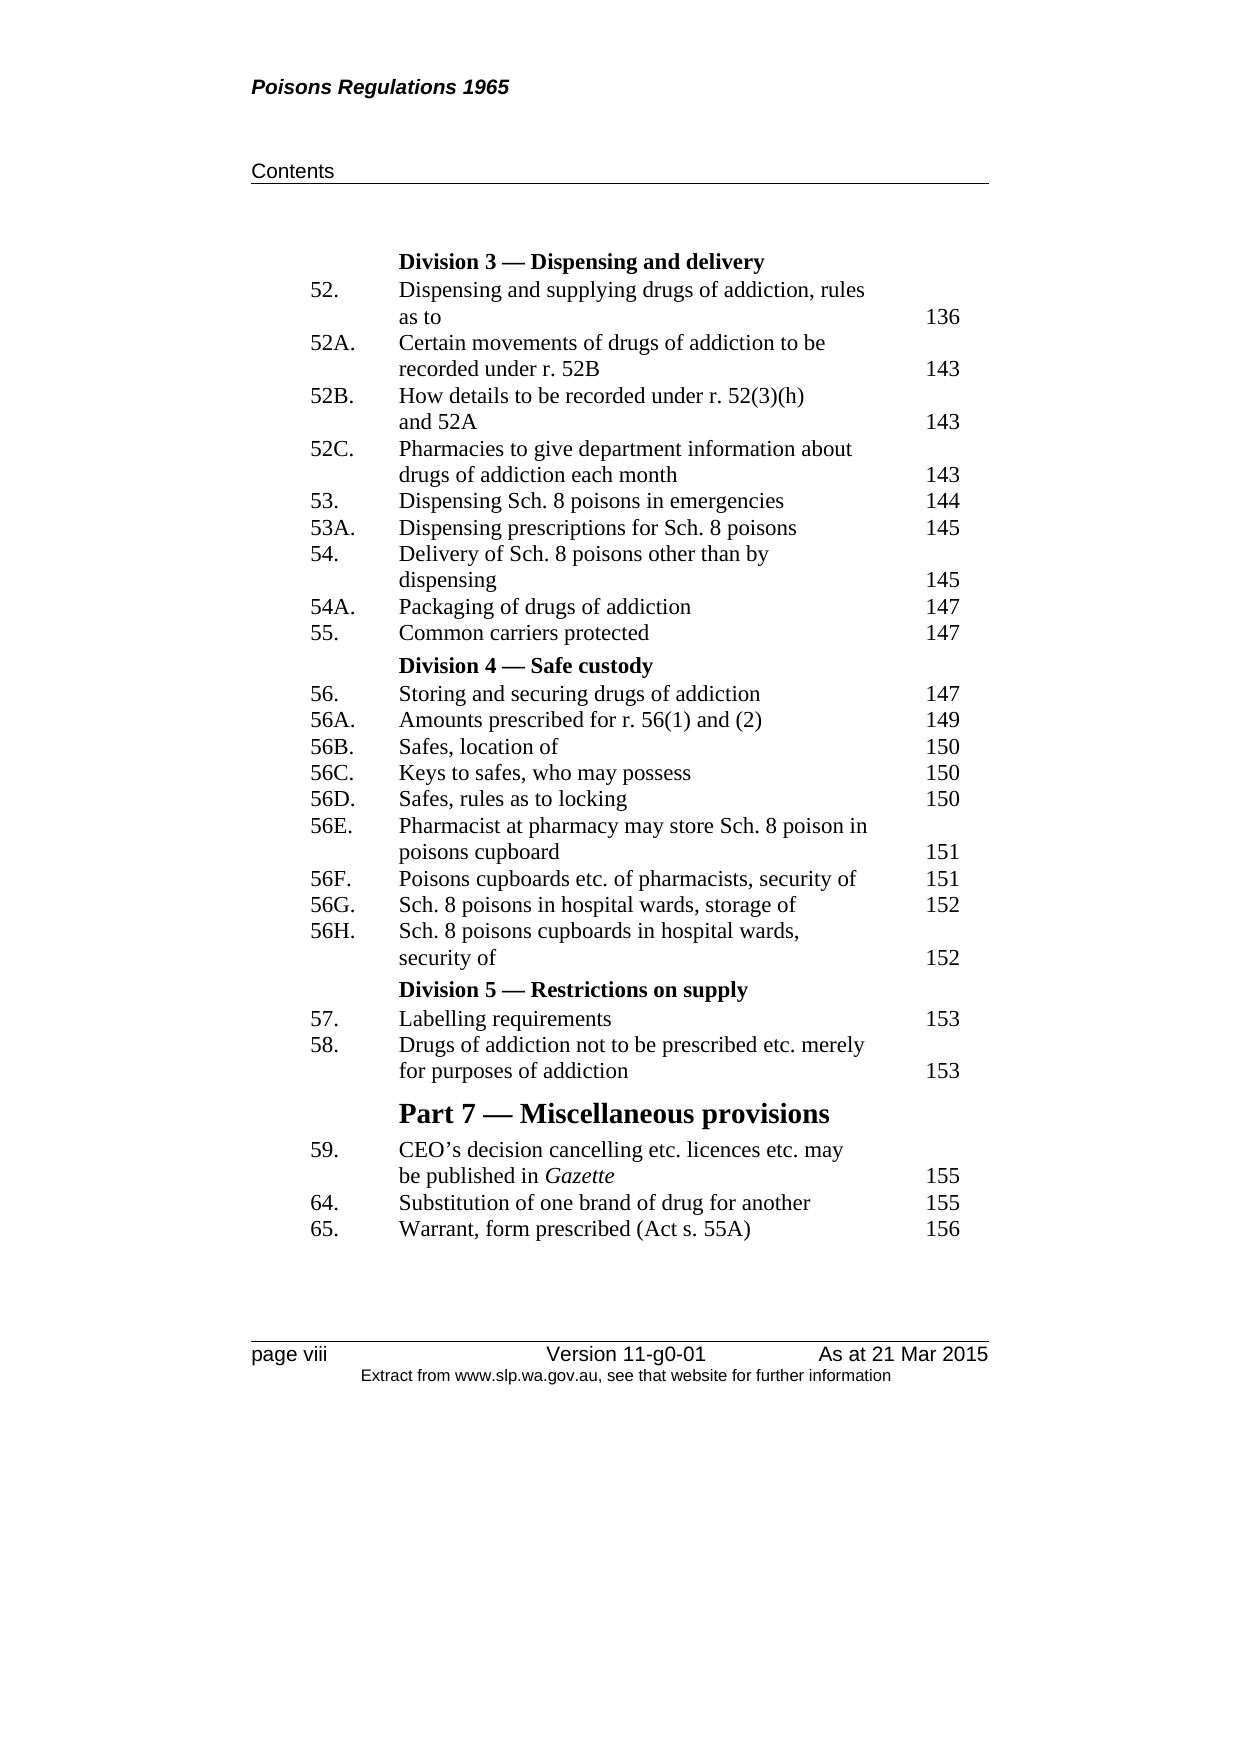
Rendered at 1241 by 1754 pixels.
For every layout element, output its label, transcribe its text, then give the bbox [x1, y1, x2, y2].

text 56D. Safes, rules as to locking 150 [310, 786, 871, 812]
text 56. Storing and securing drugs of addiction 147 [310, 680, 871, 706]
text Division 4 — Safe custody [399, 652, 871, 678]
text 56F. Poisons cupboards etc. of pharmacists, security of 151 [310, 864, 871, 891]
text 56C. Keys to safes, who may possess 150 [310, 759, 871, 786]
text 53A. Dispensing prescriptions for Sch. 8 poisons 145 [310, 514, 871, 540]
text 59. CEO’s decision cancelling etc. licences etc. may be published in Gazette 155 [310, 1136, 871, 1189]
text 52C. Pharmacies to give department information about drugs of addiction each month 143 [310, 434, 871, 487]
text Part 7 — Miscellaneous provisions [399, 1096, 871, 1130]
text 64. Substitution of one brand of drug for another 155 [310, 1189, 871, 1215]
text 54. Delivery of Sch. 8 poisons other than by dispensing 145 [310, 540, 871, 593]
text 56G. Sch. 8 poisons in hospital wards, storage of 152 [310, 891, 871, 917]
text 54A. Packaging of drugs of addiction 147 [310, 593, 871, 619]
text 55. Common carriers protected 147 [310, 619, 871, 645]
text Division 3 — Dispensing and delivery [399, 248, 871, 274]
text 65. Warrant, form prescribed (Act s. 55A) 156 [310, 1215, 871, 1241]
text 56H. Sch. 8 poisons cupboards in hospital wards, security of 152 [310, 917, 871, 970]
text 57. Labelling requirements 153 [310, 1005, 871, 1031]
text 52B. How details to be recorded under r. 52(3)(h) and 52A 143 [310, 382, 871, 434]
text 53. Dispensing Sch. 8 poisons in emergencies 144 [310, 487, 871, 514]
text 56A. Amounts prescribed for r. 56(1) and (2) 149 [310, 706, 871, 733]
text Division 5 — Restrictions on supply [399, 976, 871, 1003]
text 56B. Safes, location of 150 [310, 733, 871, 759]
text 56E. Pharmacist at pharmacy may store Sch. 8 poison in poisons cupboard 151 [310, 812, 871, 864]
text 52A. Certain movements of drugs of addiction to be recorded under r. 52B 143 [310, 329, 871, 382]
text 58. Drugs of addiction not to be prescribed etc. merely for purposes of addiction 153 [310, 1031, 871, 1084]
text 52. Dispensing and supplying drugs of addiction, rules as to 136 [310, 276, 871, 329]
